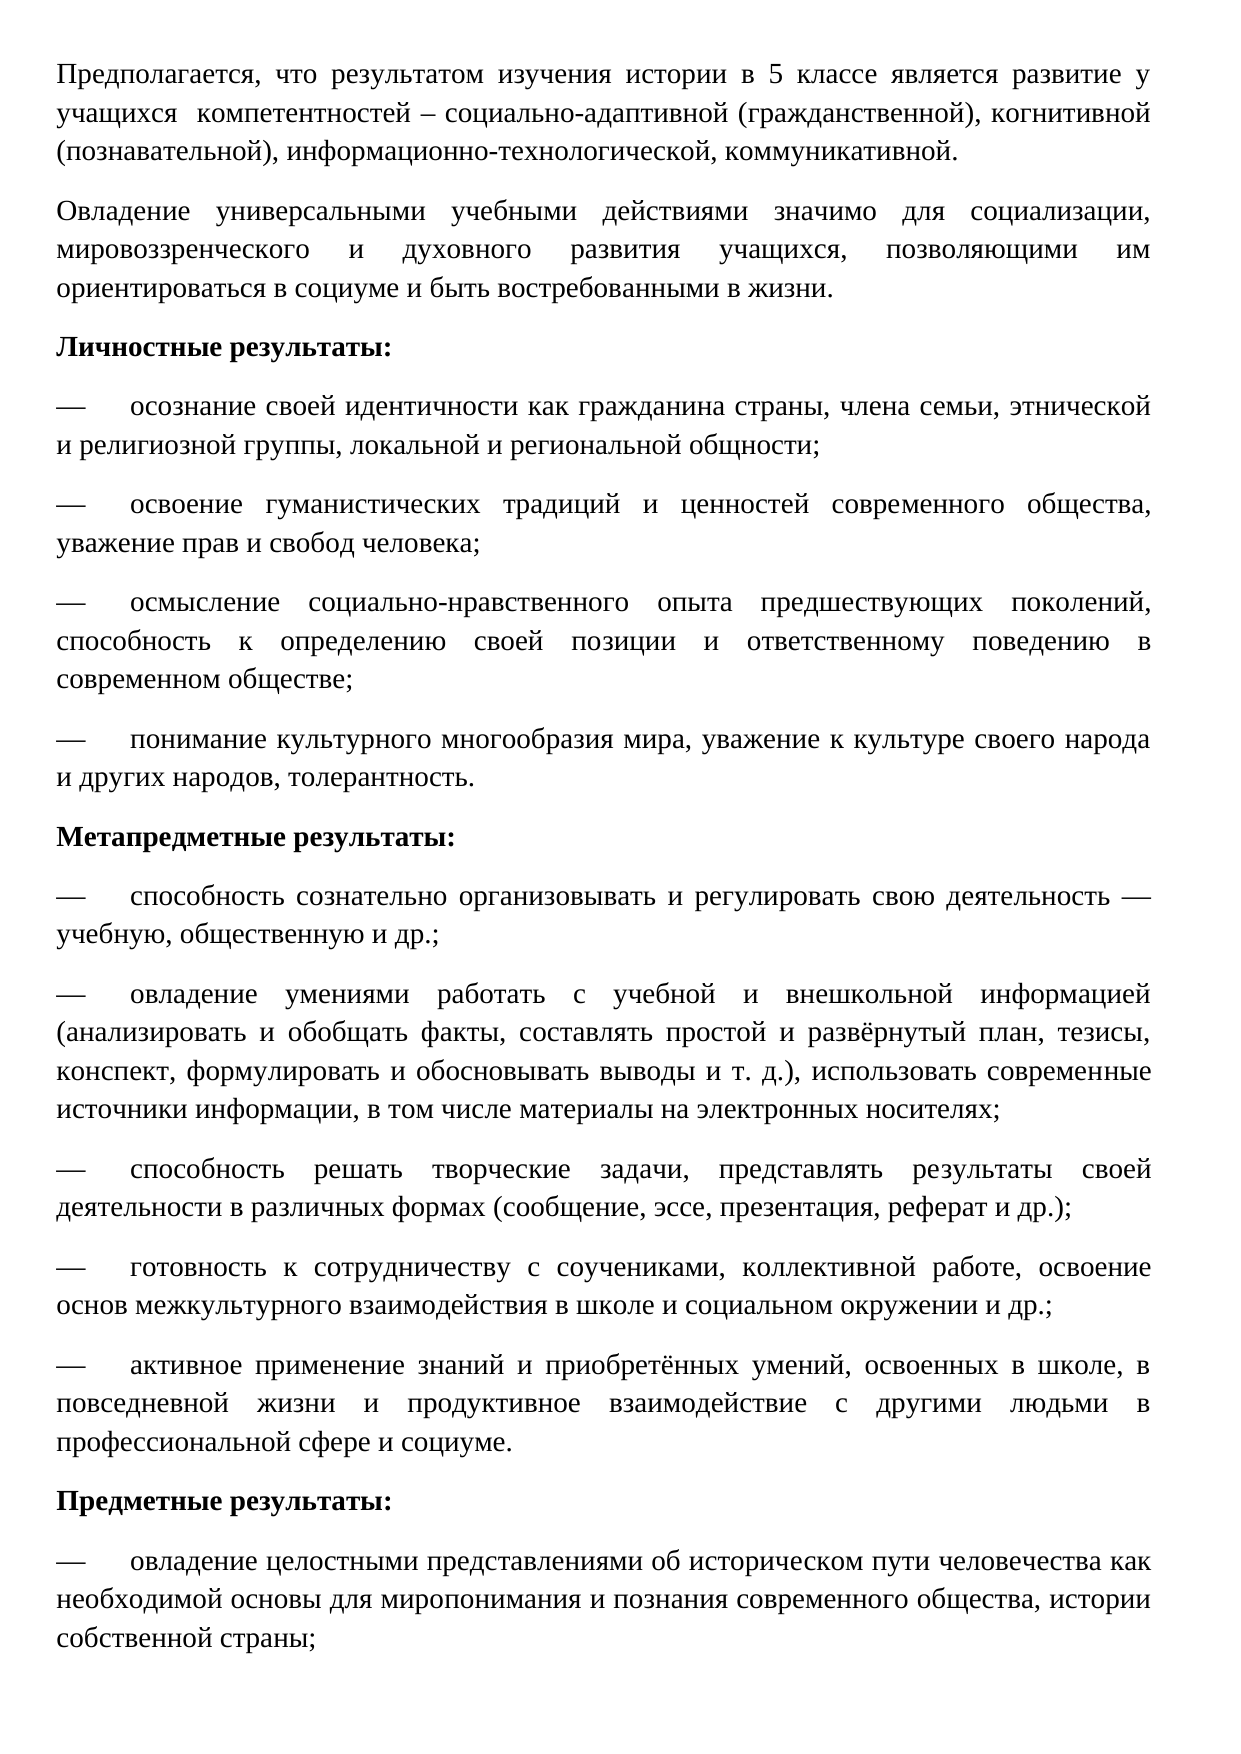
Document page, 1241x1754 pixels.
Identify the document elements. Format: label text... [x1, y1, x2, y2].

text Метапредметные результаты: [56, 819, 1152, 852]
text Предметные результаты: [56, 1483, 1152, 1517]
text Личностные результаты: [56, 329, 1152, 363]
text Овладение универсальными учебными действиями значимо для социализации, мировоззренческого и духовного развития учащихся, позволяющими им ориентироваться в социуме и быть востребованными в жизни. [56, 193, 1152, 303]
text — освоение гуманистических традиций и ценностей современного общества, уважение прав и свобод человека; [56, 486, 1152, 558]
list активное применение знаний и приобретённых умений, освоенных в школе, в повседневной жизни и продуктивное взаимодействие с другими людьми в профессиональной сфере и социуме. [56, 1347, 1152, 1457]
list способность сознательно организовывать и регулировать свою деятельность — учебную, общественную и др.; [56, 878, 1152, 950]
list понимание культурного многообразия мира, уважение к культуре своего народа и других народов, толерантность. [56, 721, 1152, 793]
list овладение умениями работать с учебной и внешкольной информацией (анализировать и обобщать факты, составлять простой и развёрнутый план, тезисы, конспект, формулировать и обосновывать выводы и т. д.), использовать современные источники информации, в том числе материалы на электронных носителях; [56, 976, 1152, 1125]
list осмысление социально-нравственного опыта предшествующих поколений, способность к определению своей позиции и ответственному поведению в современном обществе; [56, 584, 1152, 695]
text Предполагается, что результатом изучения истории в 5 классе является развитие у учащихся компетентностей – социально-адаптивной (гражданственной), когнитивной (познавательной), информационно-технологической, коммуникативной. [56, 56, 1152, 167]
list способность решать творческие задачи, представлять результаты своей деятельности в различных формах (сообщение, эссе, презентация, реферат и др.); [56, 1151, 1152, 1223]
list овладение целостными представлениями об историческом пути человечества как необходимой основы для миропонимания и познания современного общества, истории собственной страны; [56, 1543, 1152, 1653]
list готовность к сотрудничеству с соучениками, коллективной работе, освоение основ межкультурного взаимодействия в школе и социальном окружении и др.; [56, 1249, 1152, 1321]
text — осознание своей идентичности как гражданина страны, члена семьи, этнической и религиозной группы, локальной и региональной общности; [56, 388, 1152, 461]
